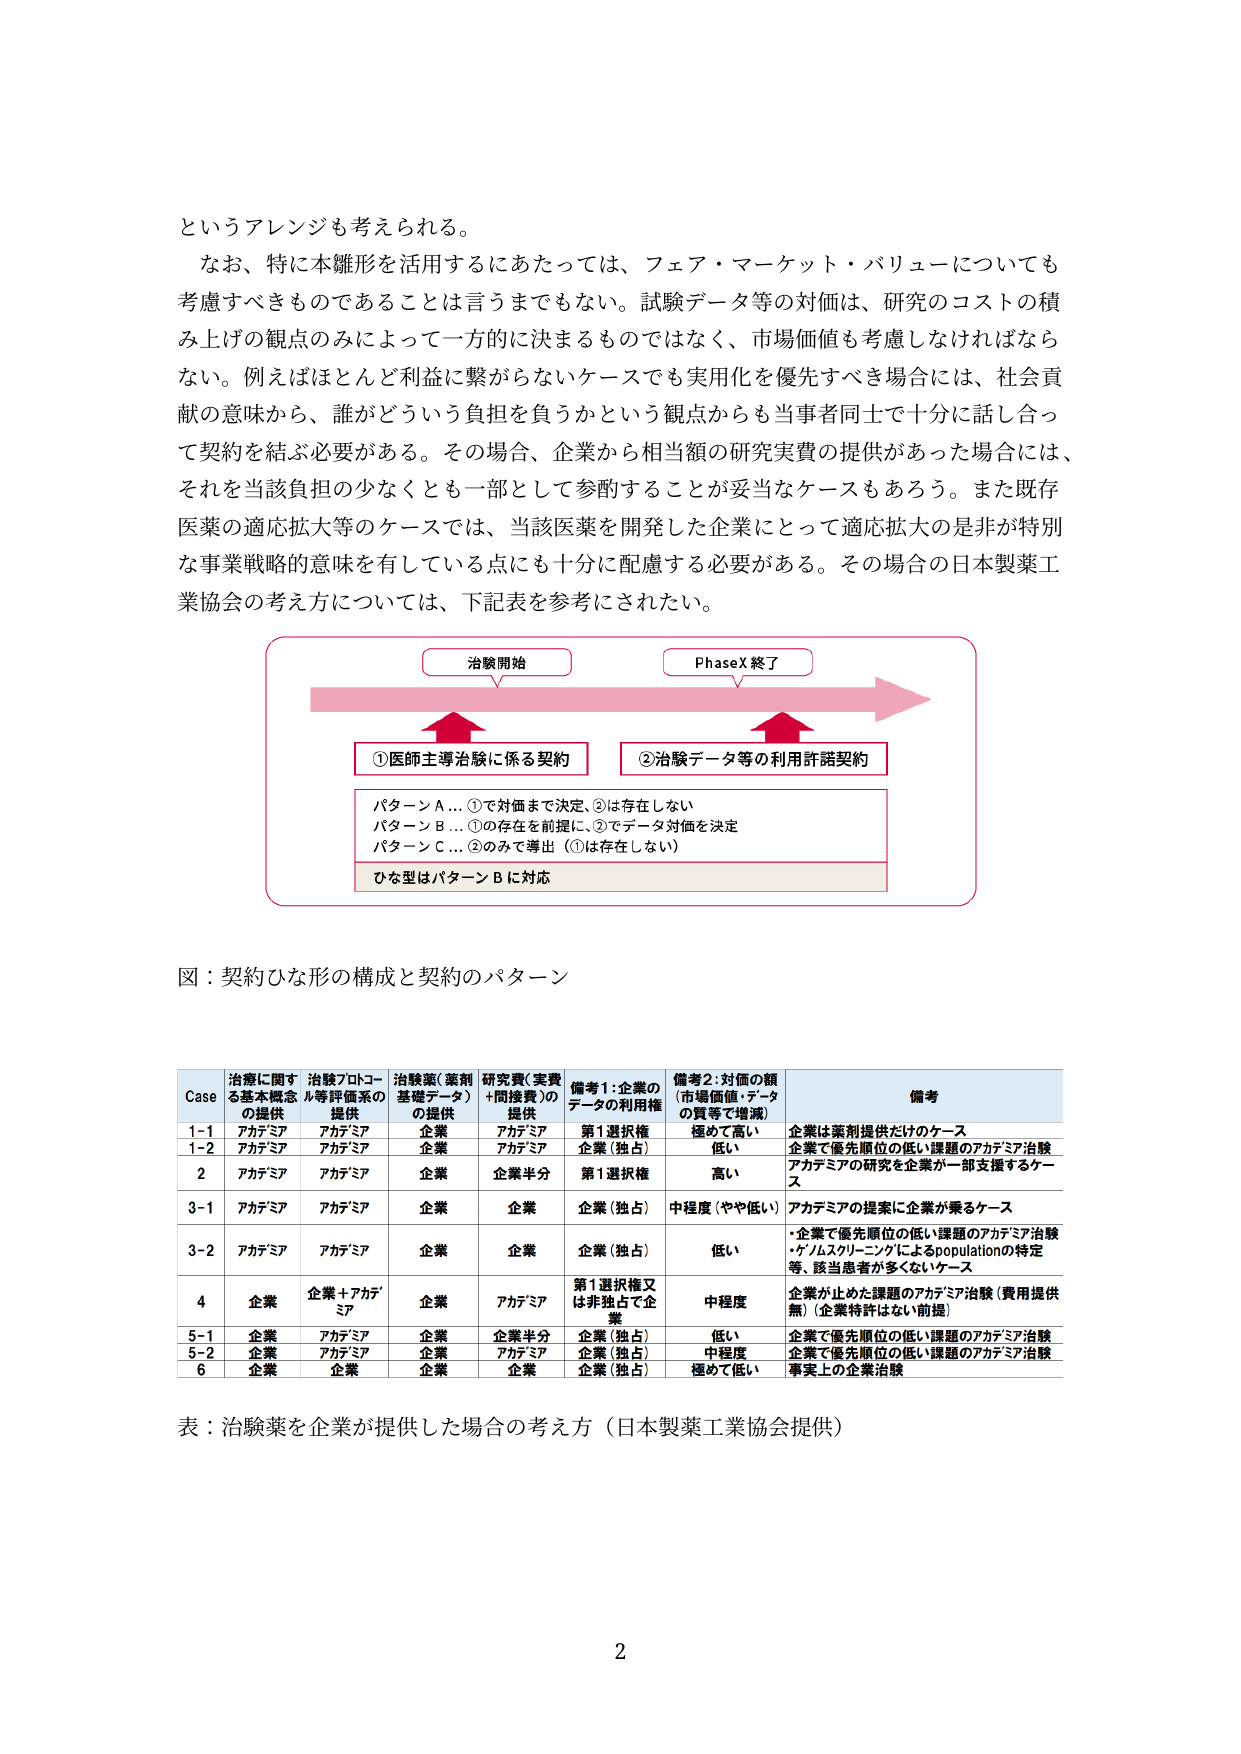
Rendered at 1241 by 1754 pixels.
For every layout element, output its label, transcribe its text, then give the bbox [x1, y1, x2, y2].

text なお、特に本雛形を活用するにあたっては、フェア・マーケット・バリューについても考慮すべきものであることは言うまでもない。試験データ等の対価は、研究のコストの積み上げの観点のみによって一方的に決まるものではなく、市場価値も考慮しなければならない。例えばほとんど利益に繋がらないケースでも実用化を優先すべき場合には、社会貢献の意味から、誰がどういう負担を負うかという観点からも当事者同士で十分に話し合って契約を結ぶ必要がある。その場合、企業から相当額の研究実費の提供があった場合には、それを当該負担の少なくとも一部として参酌することが妥当なケースもあろう。また既存医薬の適応拡大等のケースでは、当該医薬を開発した企業にとって適応拡大の是非が特別な事業戦略的意味を有している点にも十分に配慮する必要がある。その場合の日本製薬工業協会の考え方については、下記表を参考にされたい。 [177, 244, 1063, 619]
picture [177, 1069, 1063, 1378]
text 図：契約ひな形の構成と契約のパターン [177, 957, 1063, 994]
text 表：治験薬を企業が提供した場合の考え方（日本製薬工業協会提供） [177, 1407, 1063, 1444]
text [177, 207, 1063, 244]
picture [177, 619, 1063, 923]
